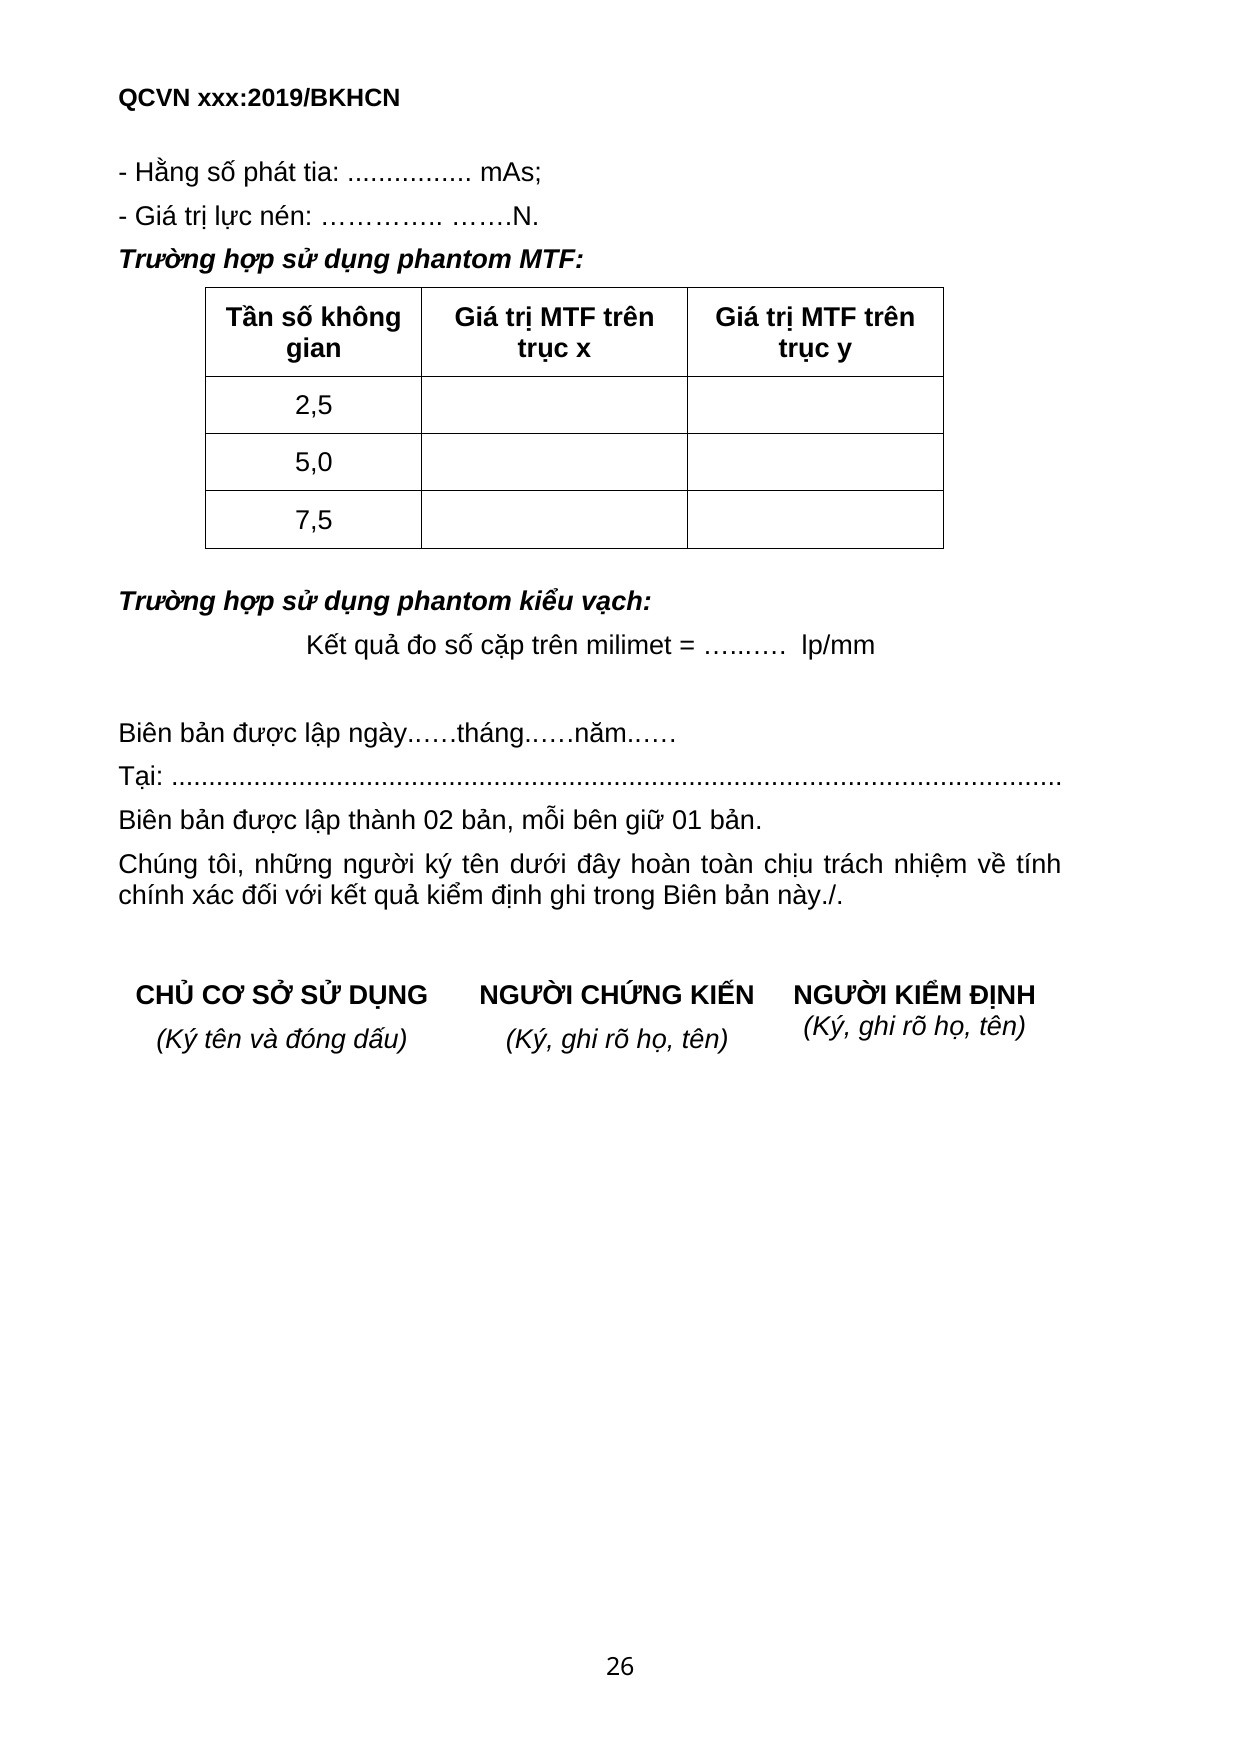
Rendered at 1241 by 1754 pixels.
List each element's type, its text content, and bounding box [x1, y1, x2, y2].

text - Giá trị lực nén: ………….. …….N. [118, 199, 1063, 231]
table_header NGƯỜI CHỨNG KIẾN (Ký, ghi rõ họ, tên) [457, 967, 777, 1110]
text Biên bản được lập thành 02 bản, mỗi bên giữ 01 bản. [118, 804, 1063, 835]
table_cell 5,0 [206, 434, 421, 490]
table_cell [688, 377, 943, 433]
text - Hằng số phát tia: mAs; [118, 156, 1063, 187]
table_cell 7,5 [206, 491, 421, 547]
text Tại: . [118, 760, 1063, 792]
table_cell 2,5 [206, 377, 421, 433]
text Trường hợp sử dụng phantom MTF: [118, 243, 1063, 274]
text Chúng tôi, những người ký tên dưới đây hoàn toàn chịu trách nhiệm về tính chính xác đối với kết quả kiểm định ghi trong Biên bản này./. [118, 848, 1063, 910]
table_cell [422, 491, 687, 547]
table_header NGƯỜI KIỂM ĐỊNH (Ký, ghi rõ họ, tên) [777, 967, 1052, 1110]
text Trường hợp sử dụng phantom kiểu vạch: [118, 585, 1063, 617]
table_header CHỦ CƠ SỞ SỬ DỤNG (Ký tên và đóng dấu) [107, 967, 457, 1110]
table_header Tần số không gian [206, 288, 421, 376]
text Kết quả đo số cặp trên milimet = …...…. lp/mm [118, 629, 1063, 660]
table_cell [422, 434, 687, 490]
table_cell [422, 377, 687, 433]
table_cell [688, 491, 943, 547]
table_header Giá trị MTF trên trục y [688, 288, 943, 376]
table_header Giá trị MTF trên trục x [422, 288, 687, 376]
text Biên bản được lập ngày..….tháng..….năm..…. [118, 717, 1063, 748]
table_cell [688, 434, 943, 490]
